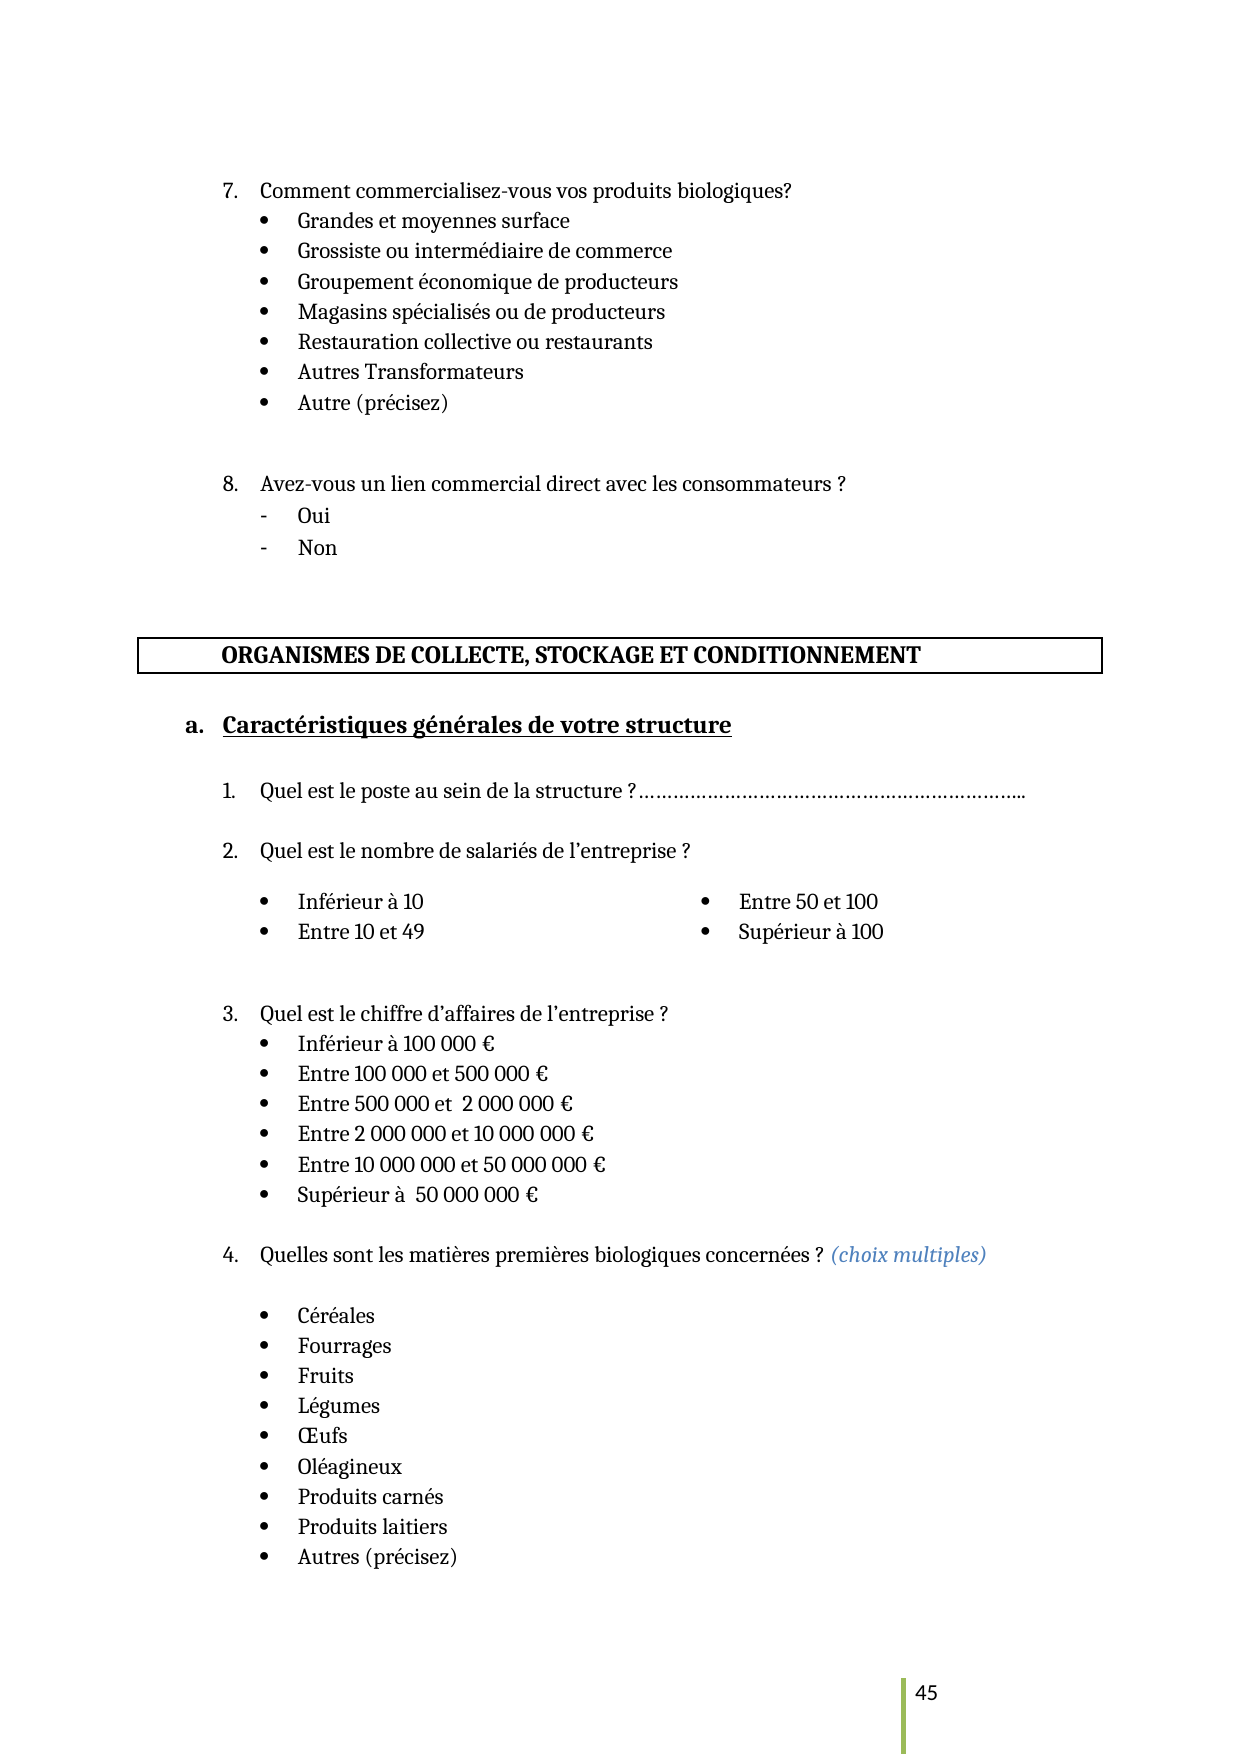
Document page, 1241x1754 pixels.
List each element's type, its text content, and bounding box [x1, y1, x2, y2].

list Entre 100 000 et 500 000 € [260, 1061, 1093, 1087]
list Entre 10 et 49 [260, 919, 583, 945]
list Oléagineux [260, 1453, 1093, 1480]
list Magasins spécialisés ou de producteurs [260, 299, 1093, 325]
list Supérieur à 100 [701, 919, 1093, 945]
list Non [260, 533, 1093, 561]
list Quel est le poste au sein de la structure ?………………………………………………………….. [223, 777, 1093, 804]
list Grossiste ou intermédiaire de commerce [260, 238, 1093, 264]
list Entre 50 et 100 [701, 889, 1093, 915]
list ORGANISMES DE COLLECTE, STOCKAGE ET CONDITIONNEMENT [139, 639, 1101, 672]
list Inférieur à 10 [260, 889, 583, 915]
list Entre 10 000 000 et 50 000 000 € [260, 1151, 1093, 1178]
list Supérieur à 50 000 000 € [260, 1182, 1093, 1208]
list Groupement économique de producteurs [260, 268, 1093, 295]
list Restauration collective ou restaurants [260, 329, 1093, 355]
list Quel est le nombre de salariés de l’entreprise ? [223, 838, 1093, 864]
list Autre (précisez) [260, 389, 1093, 416]
list Oui [260, 501, 1093, 529]
list Comment commercialisez-vous vos produits biologiques? [223, 178, 1093, 204]
list Œufs [260, 1423, 1093, 1449]
list Avez-vous un lien commercial direct avec les consommateurs ? [223, 471, 1093, 497]
list Quel est le chiffre d’affaires de l’entreprise ? [223, 1000, 1093, 1027]
list Produits carnés [260, 1484, 1093, 1510]
list Céréales [260, 1302, 1093, 1329]
list Grandes et moyennes surface [260, 208, 1093, 234]
list Produits laitiers [260, 1514, 1093, 1540]
list Autres (précisez) [260, 1544, 1093, 1570]
list Entre 500 000 et 2 000 000 € [260, 1091, 1093, 1117]
list Fourrages [260, 1333, 1093, 1359]
list Légumes [260, 1393, 1093, 1419]
list Quelles sont les matières premières biologiques concernées ? (choix multiples) [223, 1242, 1093, 1268]
list Inférieur à 100 000 € [260, 1031, 1093, 1057]
list Entre 2 000 000 et 10 000 000 € [260, 1121, 1093, 1147]
list Autres Transformateurs [260, 359, 1093, 385]
list Caractéristiques générales de votre structure [185, 711, 1093, 740]
list Fruits [260, 1363, 1093, 1389]
